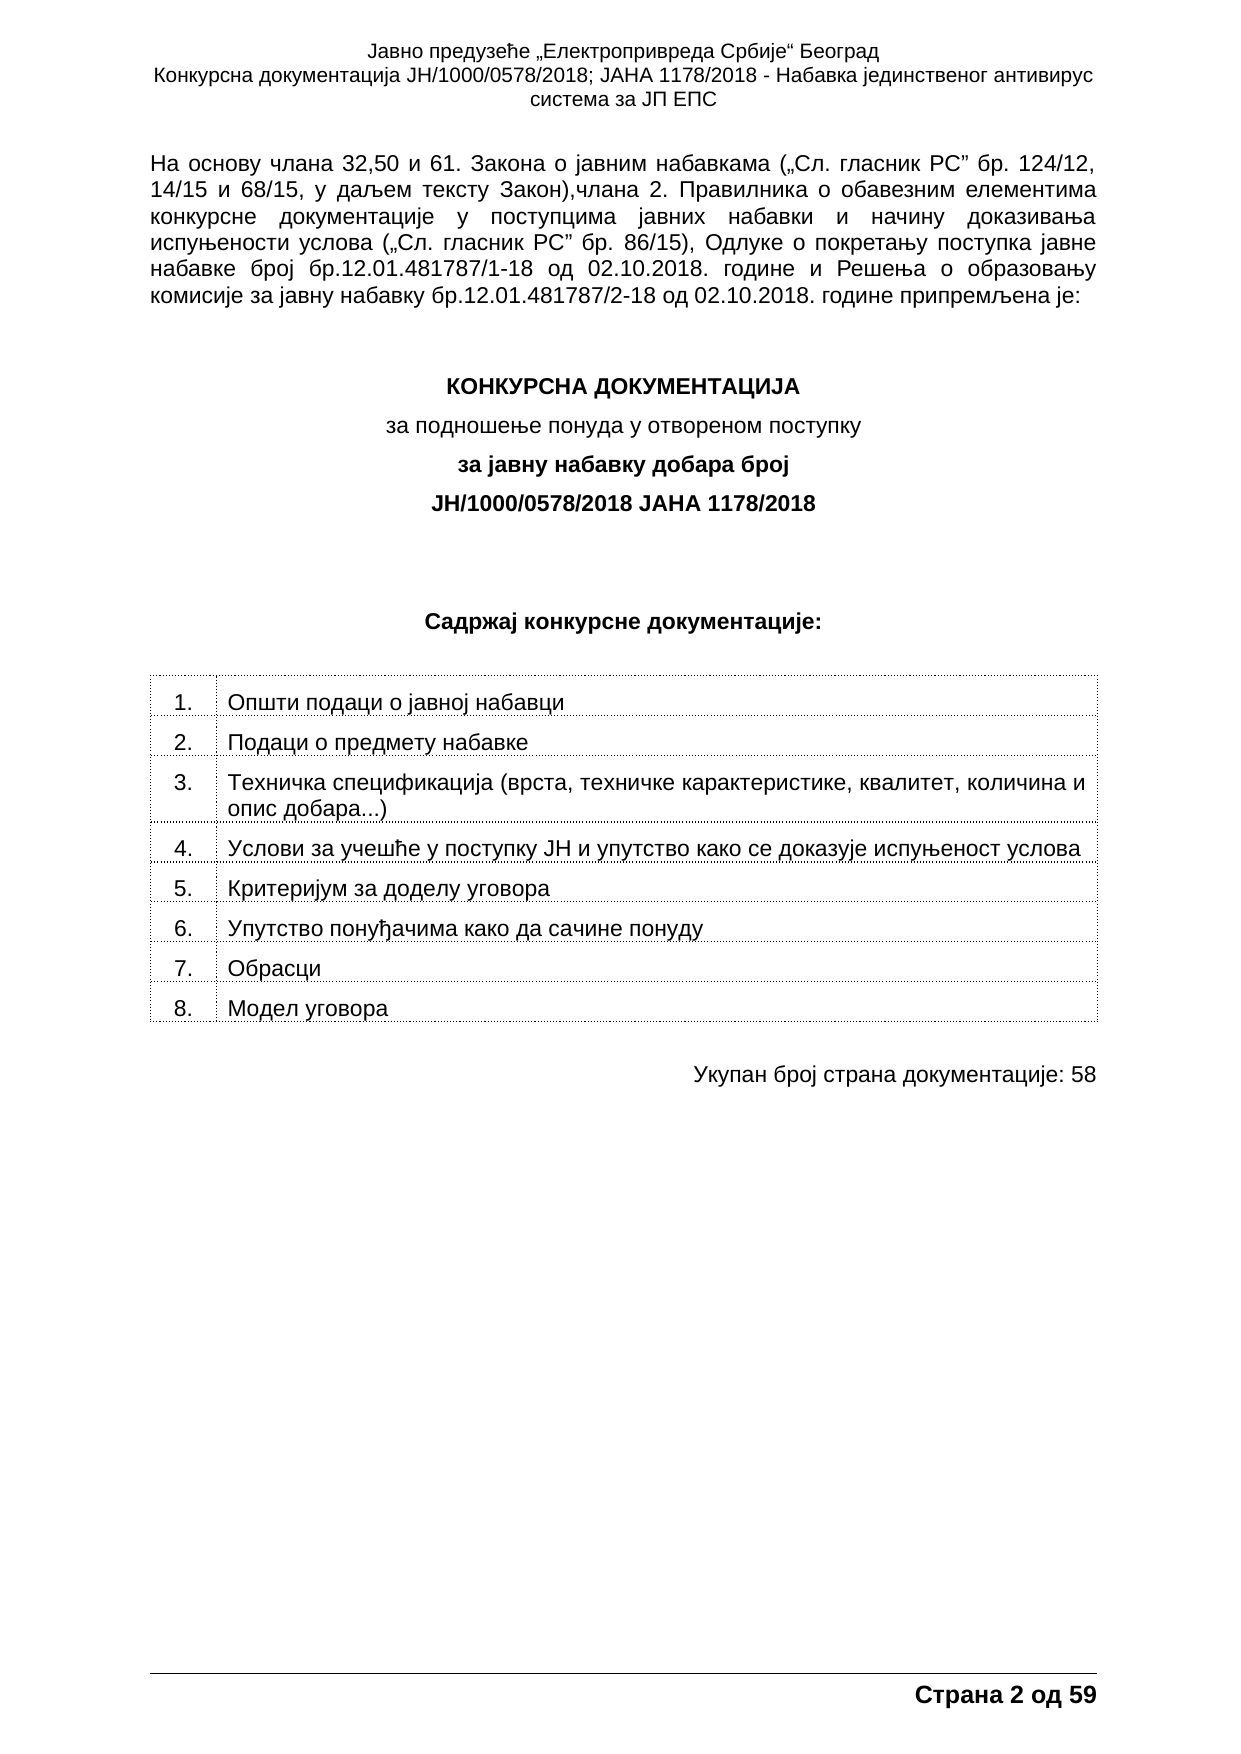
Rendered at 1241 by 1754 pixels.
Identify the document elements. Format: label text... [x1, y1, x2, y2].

table_cell 4. [151, 821, 216, 861]
table_cell 3. [151, 755, 216, 821]
table_cell Упутство понуђачима како да сачине понуду [216, 901, 1097, 941]
table_cell Критеријум за доделу уговора [216, 861, 1097, 901]
text КОНКУРСНА ДОКУМЕНТАЦИЈА [150, 373, 1097, 400]
text На основу члана 32,50 и 61. Закона о јавним набавкама („Сл. гласник РС” бр. 124/12, 14/15 и 68/15, у даљем тексту Закон),члана 2. Правилника о обавезним елементима конкурсне документације у поступцима јавних набавки и начину доказивања испуњености услова („Сл. гласник РС” бр. 86/15), Одлуке о покретању поступка јавне набавке број бр.12.01.481787/1-18 од 02.10.2018. године и Решења о образовању комисије за јавну набавку бр.12.01.481787/2-18 од 02.10.2018. године припремљена је: [150, 150, 1097, 308]
table_cell Подаци о предмету набавке [216, 715, 1097, 755]
table_cell Услови за учешће у поступку ЈН и упутство како се доказује испуњеност услова [216, 821, 1097, 861]
table_header 1. [151, 675, 216, 715]
text за јавну набавку добара број [150, 451, 1097, 477]
table_cell Техничка спецификација (врста, техничке карактеристике, квалитет, количина и опис добара...) [216, 755, 1097, 821]
table_cell Обрасци [216, 941, 1097, 981]
title Садржај конкурсне документације: [150, 608, 1097, 634]
text Укупан број страна документације: 58 [150, 1061, 1097, 1087]
table_cell 8. [151, 981, 216, 1021]
table_cell 5. [151, 861, 216, 901]
table_header Општи подаци о јавној набавци [216, 675, 1097, 715]
table_cell 6. [151, 901, 216, 941]
table_cell 7. [151, 941, 216, 981]
table_cell 2. [151, 715, 216, 755]
text ЈН/1000/0578/2018 ЈАНА 1178/2018 [150, 490, 1097, 516]
text за подношење понуда у отвореном поступку [150, 412, 1097, 438]
table_cell Модел уговора [216, 981, 1097, 1021]
